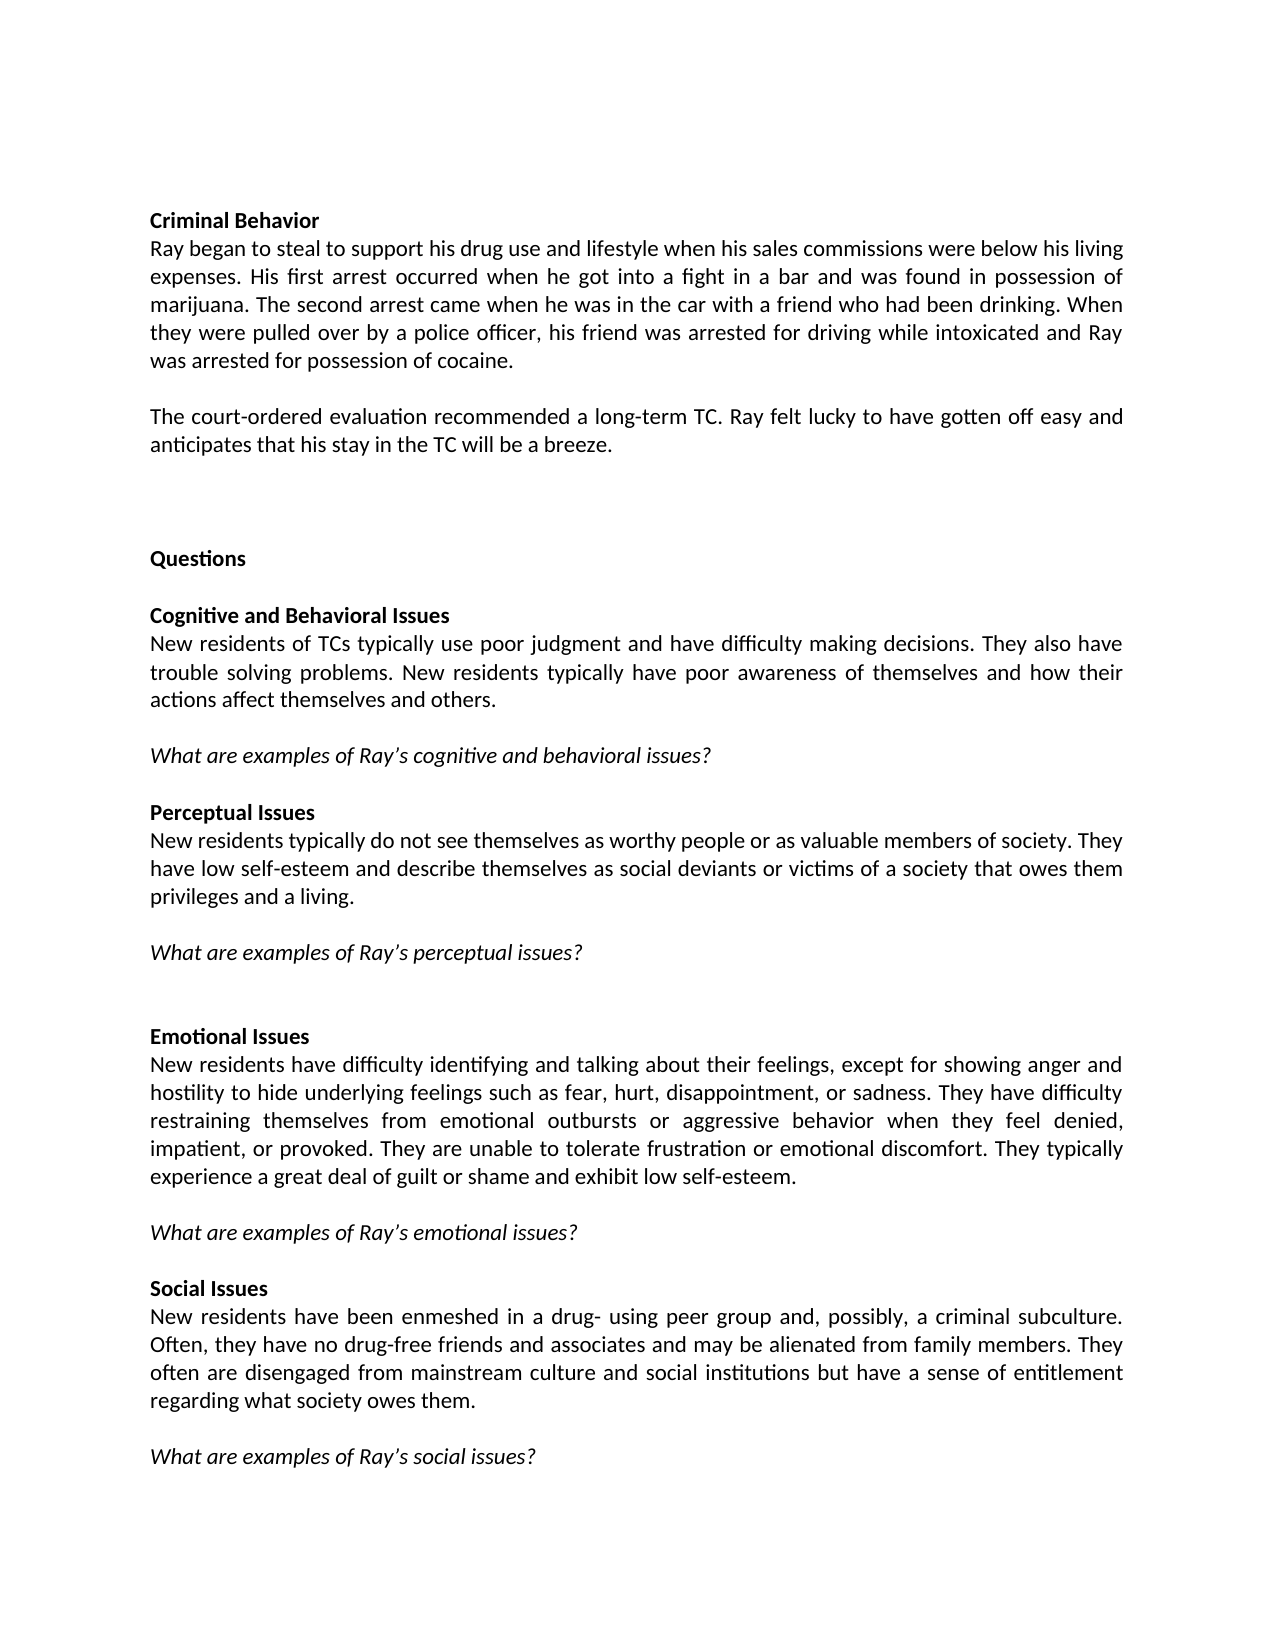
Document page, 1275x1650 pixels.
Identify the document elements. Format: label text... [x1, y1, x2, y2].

text Cognitive and Behavioral Issues [150, 602, 1125, 629]
text What are examples of Ray’s perceptual issues? [150, 938, 1125, 966]
text New residents have difficulty identifying and talking about their feelings, except for showing anger and hostility to hide underlying feelings such as fear, hurt, disappointment, or sadness. They have difficulty restraining themselves from emotional outbursts or aggressive behavior when they feel denied, impatient, or provoked. They are unable to tolerate frustration or emotional discomfort. They typically experience a great deal of guilt or shame and exhibit low self-esteem. [150, 1050, 1125, 1190]
text What are examples of Ray’s emotional issues? [150, 1218, 1125, 1246]
text Criminal Behavior [150, 206, 1125, 234]
text Questions [150, 542, 1125, 573]
text What are examples of Ray’s cognitive and behavioral issues? [150, 742, 1125, 770]
text New residents of TCs typically use poor judgment and have difficulty making decisions. They also have trouble solving problems. New residents typically have poor awareness of themselves and how their actions affect themselves and others. [150, 629, 1125, 714]
text Perceptual Issues [150, 798, 1125, 826]
text New residents have been enmeshed in a drug- using peer group and, possibly, a criminal subculture. Often, they have no drug-free friends and associates and may be alienated from family members. They often are disengaged from mainstream culture and social institutions but have a sense of entitlement regarding what society owes them. [150, 1302, 1125, 1414]
text Emotional Issues [150, 1022, 1125, 1050]
text New residents typically do not see themselves as worthy people or as valuable members of society. They have low self-esteem and describe themselves as social deviants or victims of a society that owes them privileges and a living. [150, 826, 1125, 910]
text Ray began to steal to support his drug use and lifestyle when his sales commissions were below his living expenses. His first arrest occurred when he got into a fight in a bar and was found in possession of marijuana. The second arrest came when he was in the car with a friend who had been drinking. When they were pulled over by a police officer, his friend was arrested for driving while intoxicated and Ray was arrested for possession of cocaine. [150, 234, 1125, 374]
text The court-ordered evaluation recommended a long-term TC. Ray felt lucky to have gotten off easy and anticipates that his stay in the TC will be a breeze. [150, 402, 1125, 458]
text What are examples of Ray’s social issues? [150, 1442, 1125, 1470]
text Social Issues [150, 1274, 1125, 1302]
